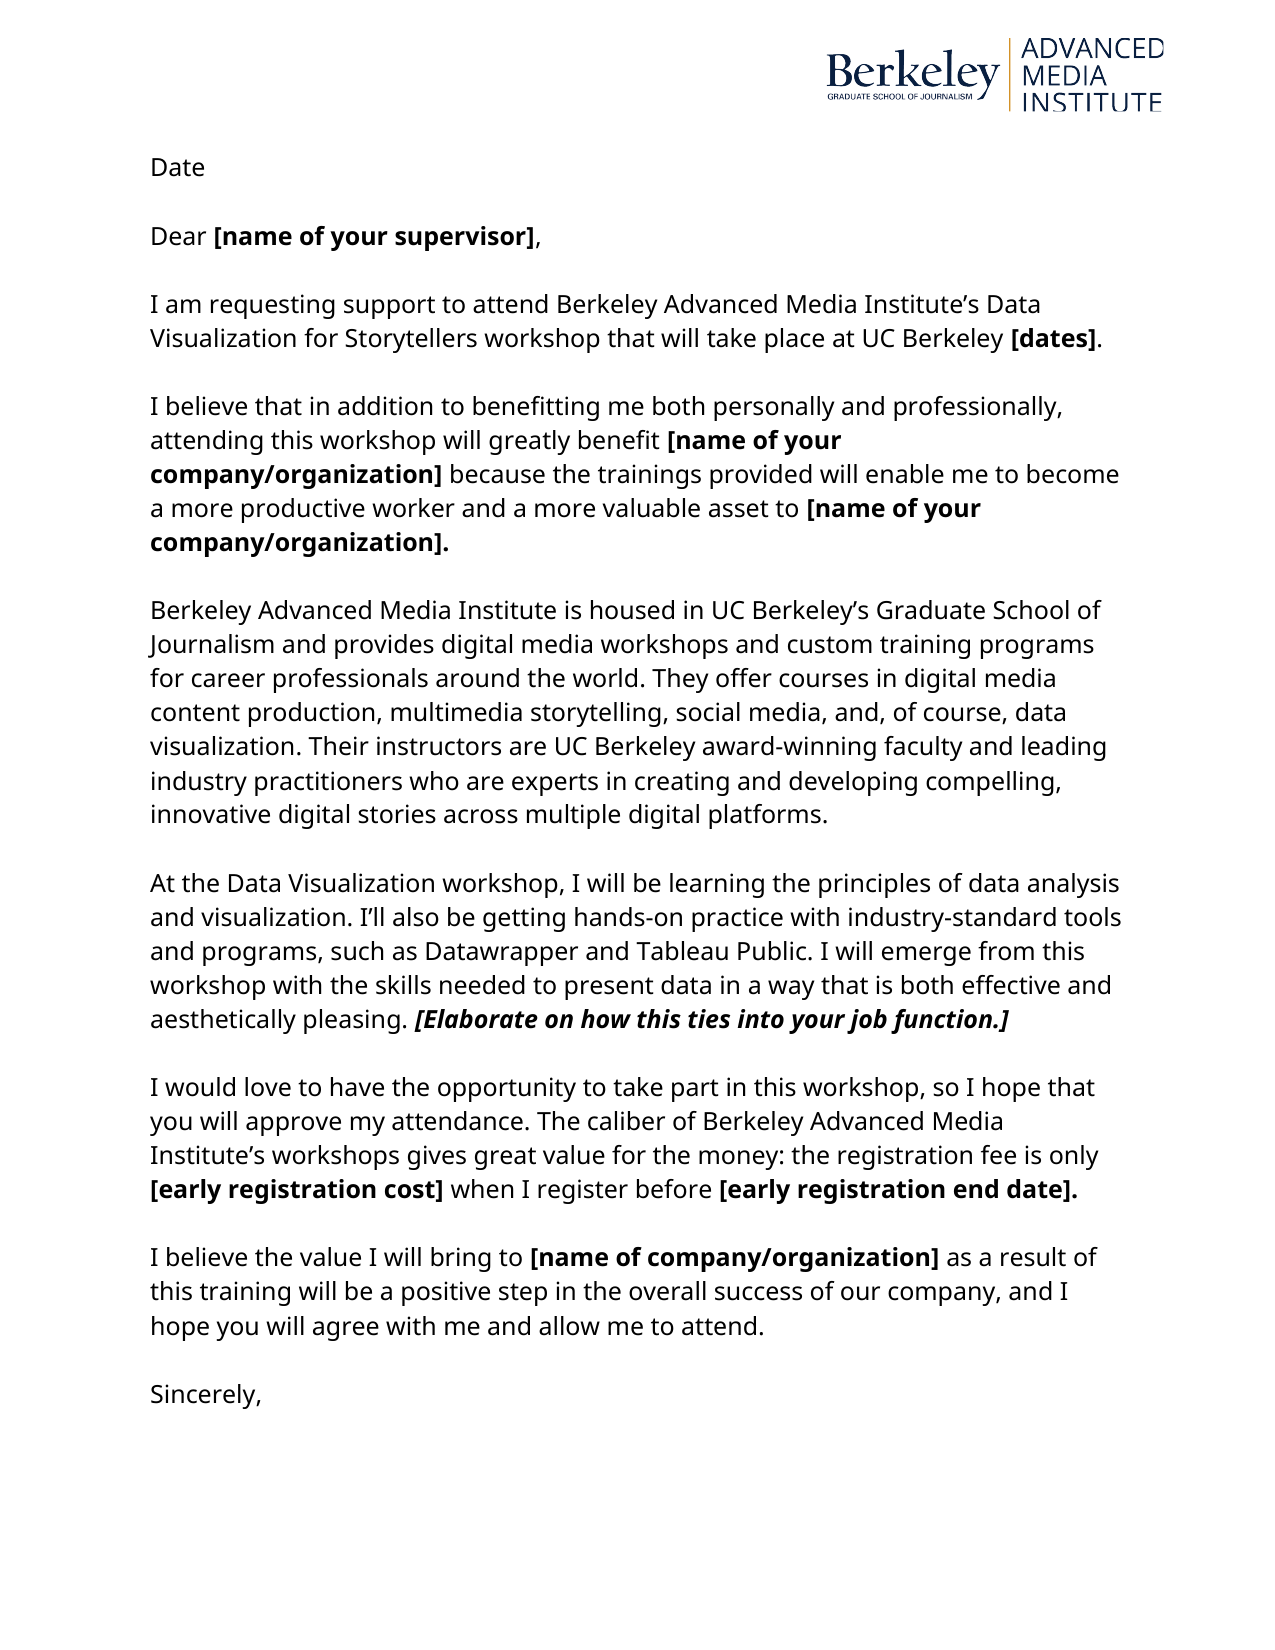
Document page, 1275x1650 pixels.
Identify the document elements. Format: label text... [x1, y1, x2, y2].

text I am requesting support to attend Berkeley Advanced Media Institute’s Data Visualization for Storytellers workshop that will take place at UC Berkeley [dates]. [150, 286, 1125, 354]
text Berkeley Advanced Media Institute is housed in UC Berkeley’s Graduate School of Journalism and provides digital media workshops and custom training programs for career professionals around the world. They offer courses in digital media content production, multimedia storytelling, social media, and, of course, data visualization. Their instructors are UC Berkeley award-winning faculty and leading industry practitioners who are experts in creating and developing compelling, innovative digital stories across multiple digital platforms. [150, 593, 1125, 831]
text I would love to have the opportunity to take part in this workshop, so I hope that you will approve my attendance. The caliber of Berkeley Advanced Media Institute’s workshops gives great value for the money: the registration fee is only [early registration cost] when I register before [early registration end date]. [150, 1070, 1125, 1206]
text At the Data Visualization workshop, I will be learning the principles of data analysis and visualization. I’ll also be getting hands-on practice with industry-standard tools and programs, such as Datawrapper and Tableau Public. I will emerge from this workshop with the skills needed to present data in a way that is both effective and aesthetically pleasing. [Elaborate on how this ties into your job function.] [150, 865, 1125, 1036]
text I believe that in addition to benefitting me both personally and professionally, attending this workshop will greatly benefit [name of your company/organization] because the trainings provided will enable me to become a more productive worker and a more valuable asset to [name of your company/organization]. [150, 388, 1125, 559]
picture [825, 38, 1164, 111]
text Date [150, 150, 1125, 184]
text I believe the value I will bring to [name of company/organization] as a result of this training will be a positive step in the overall success of our company, and I hope you will agree with me and allow me to attend. [150, 1240, 1125, 1342]
text Dear [name of your supervisor], [150, 218, 1125, 252]
text Sincerely, [150, 1376, 1125, 1410]
